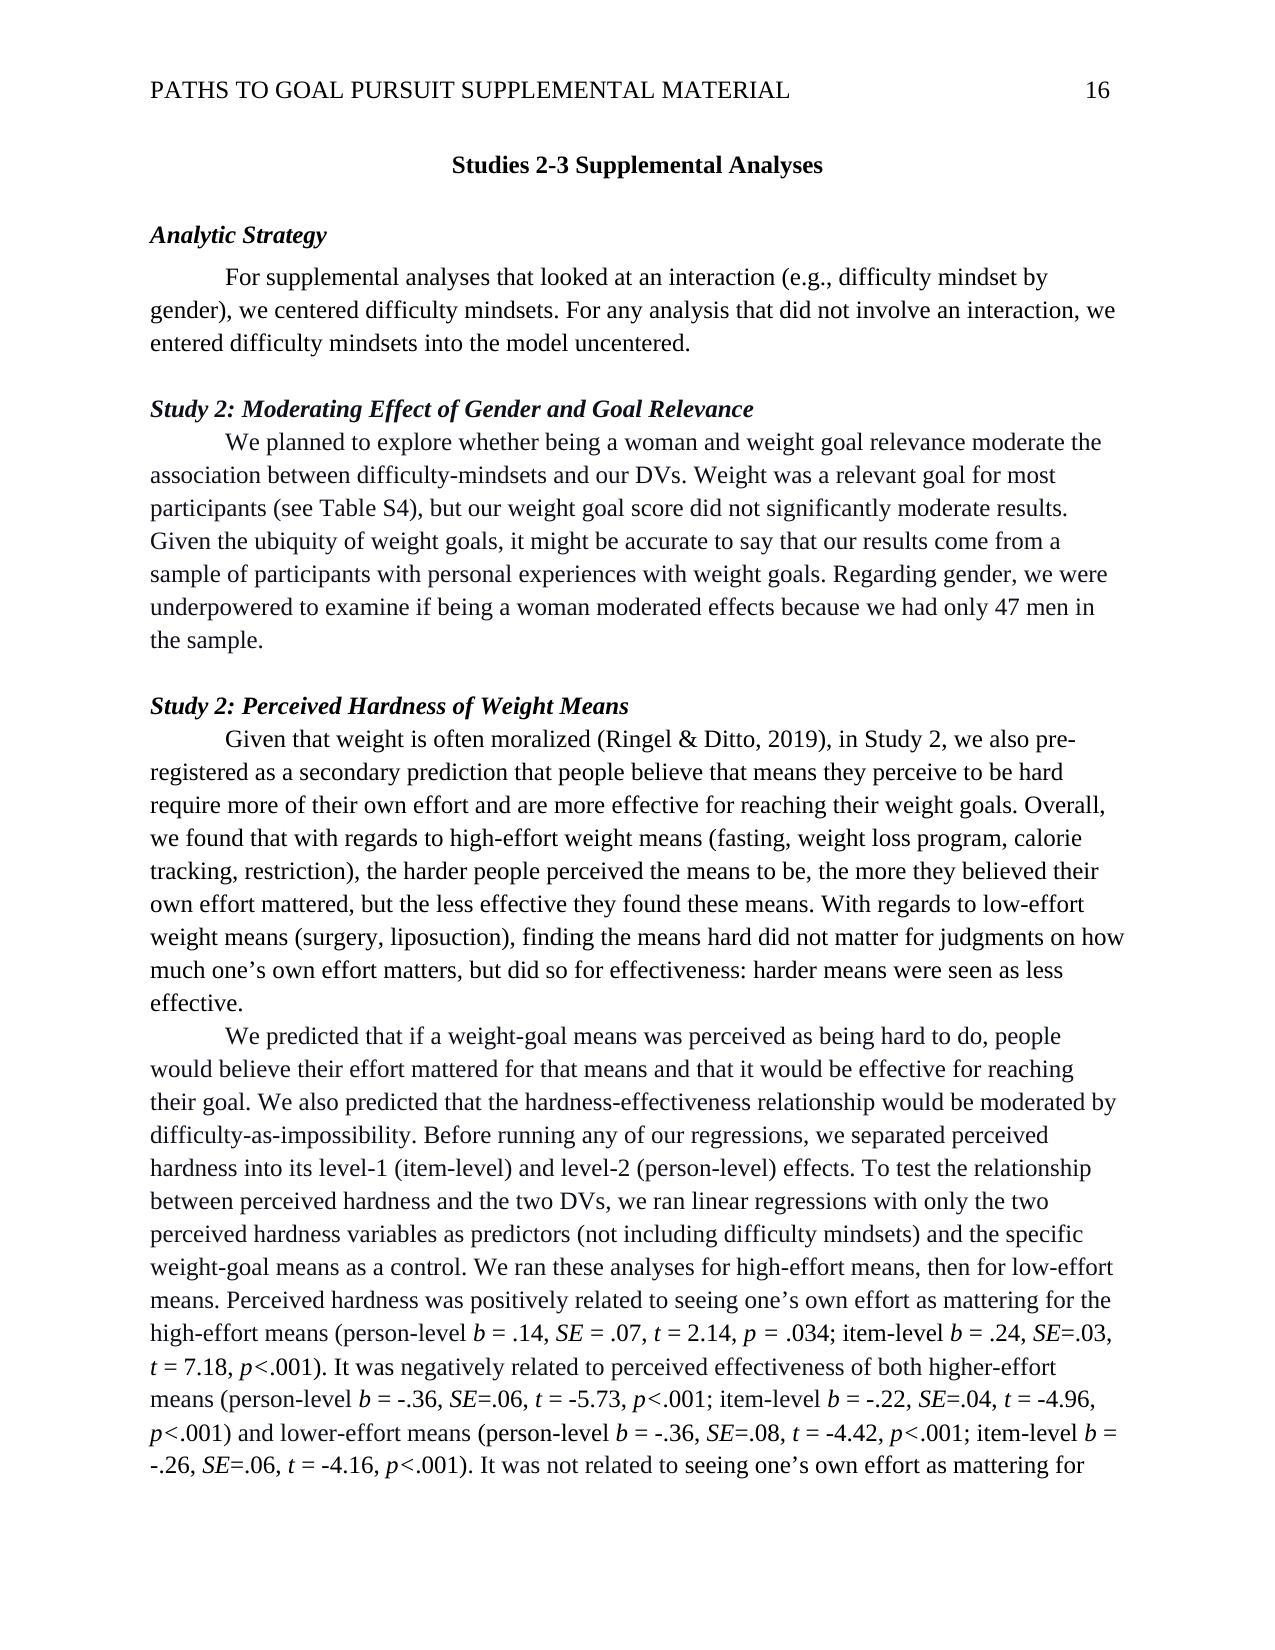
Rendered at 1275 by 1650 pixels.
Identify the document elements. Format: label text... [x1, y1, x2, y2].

text Study 2: Perceived Hardness of Weight Means [150, 691, 1125, 720]
text Given that weight is often moralized (Ringel & Ditto, 2019), in Study 2, we also pre-registered as a secondary prediction that people believe that means they perceive to be hard require more of their own effort and are more effective for reaching their weight goals. Overall, we found that with regards to high-effort weight means (fasting, weight loss program, calorie tracking, restriction), the harder people perceived the means to be, the more they believed their own effort mattered, but the less effective they found these means. With regards to low-effort weight means (surgery, liposuction), finding the means hard did not matter for judgments on how much one’s own effort matters, but did so for effectiveness: harder means were seen as less effective. [150, 724, 1125, 1017]
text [150, 1021, 1125, 1479]
text For supplemental analyses that looked at an interaction (e.g., difficulty mindset by gender), we centered difficulty mindsets. For any analysis that did not involve an interaction, we entered difficulty mindsets into the model uncentered. [150, 262, 1125, 357]
text We planned to explore whether being a woman and weight goal relevance moderate the association between difficulty-mindsets and our DVs. Weight was a relevant goal for most participants (see Table S4), but our weight goal score did not significantly moderate results. Given the ubiquity of weight goals, it might be accurate to say that our results come from a sample of participants with personal experiences with weight goals. Regarding gender, we were underpowered to examine if being a woman moderated effects because we had only 47 men in the sample. [150, 427, 1125, 654]
subtitle Studies 2-3 Supplemental Analyses [150, 150, 1125, 179]
subtitle Analytic Strategy [150, 221, 1125, 249]
text Study 2: Moderating Effect of Gender and Goal Relevance [150, 394, 1125, 423]
